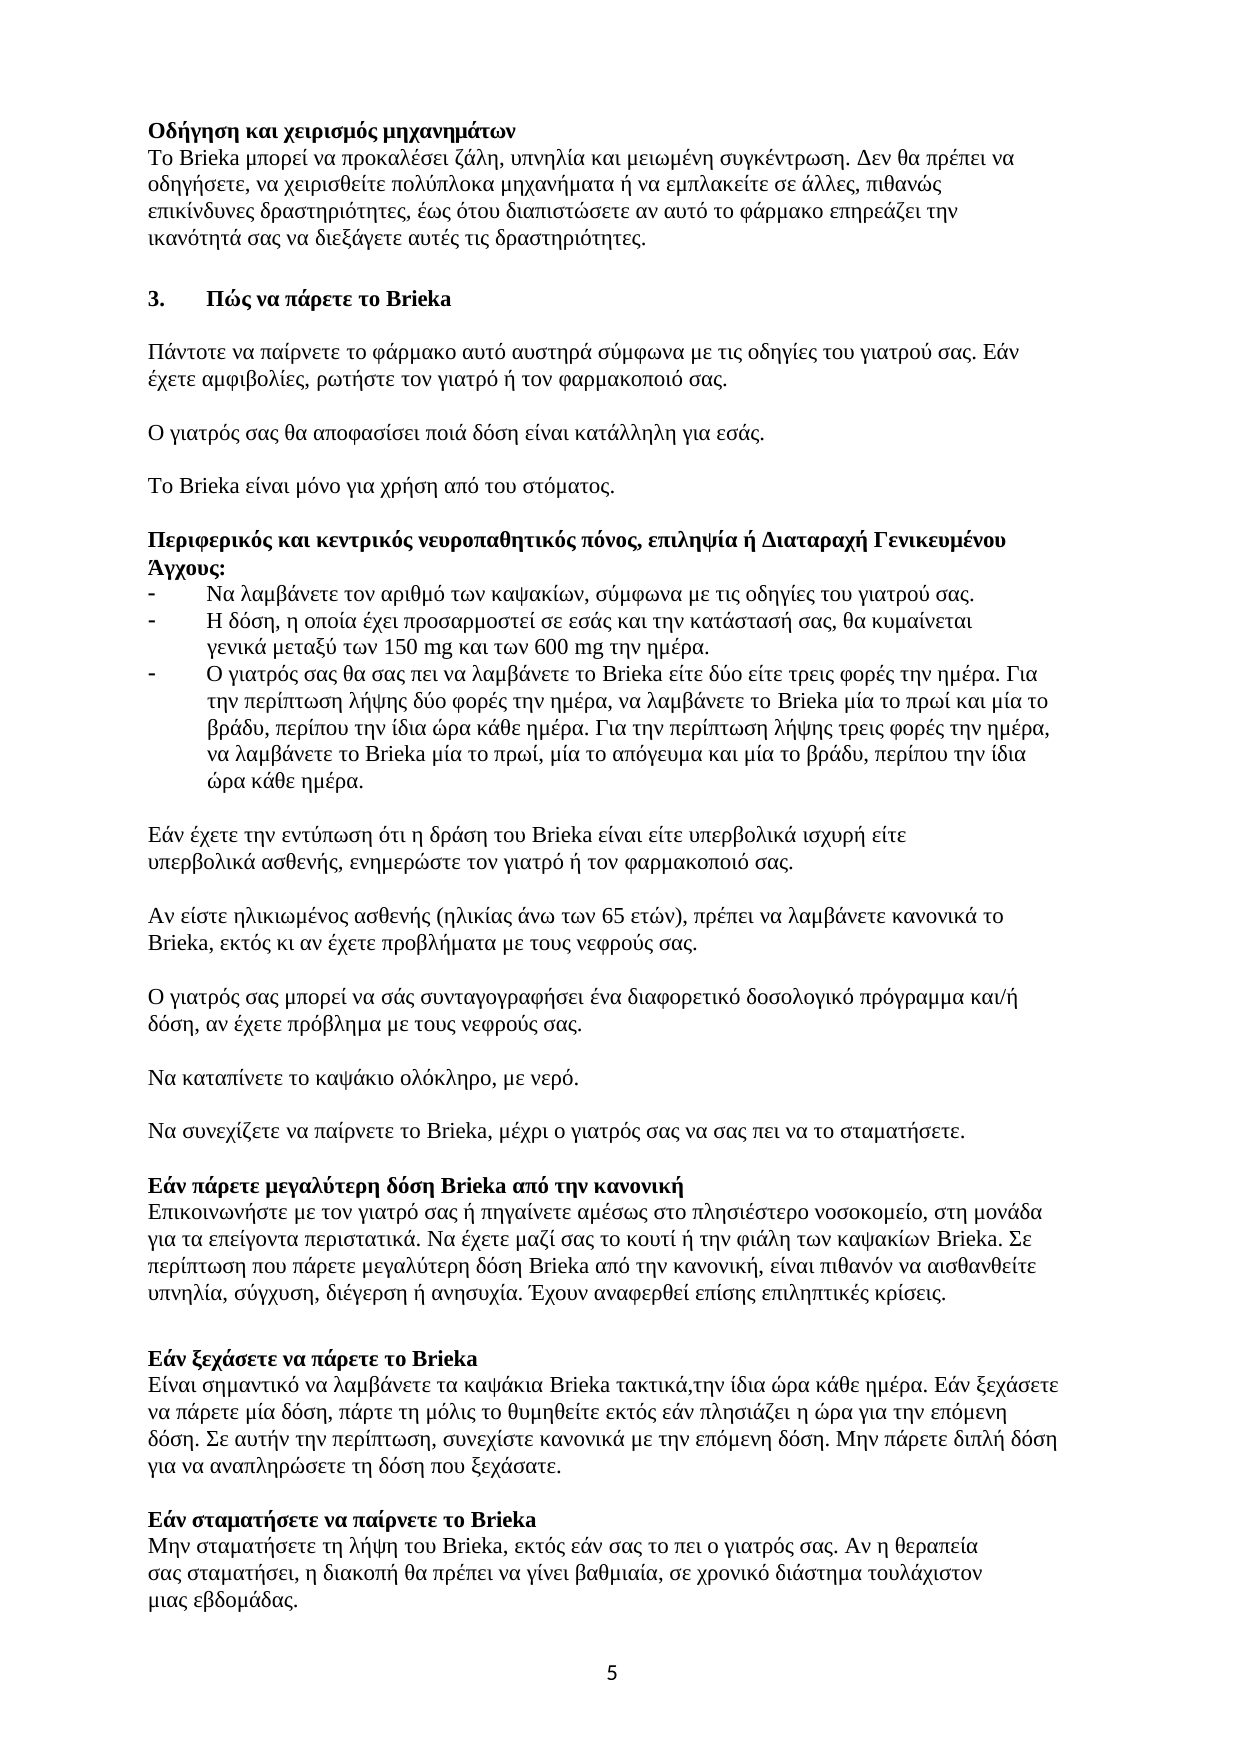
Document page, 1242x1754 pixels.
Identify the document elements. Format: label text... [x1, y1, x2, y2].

text Άγχους: [148, 554, 1069, 580]
text  Να λαμβάνετε τον αριθμό των καψακίων, σύμφωνα με τις οδηγίες του γιατρού σας. [148, 580, 1069, 606]
text Να καταπίνετε το καψάκιο ολόκληρο, με νερό. [148, 1063, 1069, 1090]
text  Η δόση, η οποία έχει προσαρμοστεί σε εσάς και την κατάστασή σας, θα κυμαίνεται γενικά μεταξύ των 150 mg και των 600 mg την ημέρα. [148, 607, 1021, 660]
text Το Brieka είναι μόνο για χρήση από του στόματος. [148, 472, 992, 498]
text Εάν έχετε την εντύπωση ότι η δράση του Brieka είναι είτε υπερβολικά ισχυρή είτε υπερβολικά ασθενής, ενημερώστε τον γιατρό ή τον φαρμακοποιό σας. [148, 821, 1002, 874]
text Είναι σημαντικό να λαμβάνετε τα καψάκια Brieka τακτικά,την ίδια ώρα κάθε ημέρα. Εάν ξεχάσετε να πάρετε μία δόση, πάρτε τη μόλις το θυμηθείτε εκτός εάν πλησιάζει η ώρα για την επόμενη δόση. Σε αυτήν την περίπτωση, συνεχίστε κανονικά με την επόμενη δόση. Μην πάρετε διπλή δόση για να αναπληρώσετε τη δόση που ξεχάσατε. [148, 1371, 1060, 1478]
text Να συνεχίζετε να παίρνετε το Brieka, μέχρι ο γιατρός σας να σας πει να το σταματήσετε. [148, 1117, 1069, 1144]
text Οδήγηση και χειρισμός μηχανημάτων [148, 117, 1069, 143]
text Εάν σταματήσετε να παίρνετε το Brieka [148, 1506, 1069, 1532]
text Ο γιατρός σας μπορεί να σάς συνταγογραφήσει ένα διαφορετικό δοσολογικό πρόγραμμα και/ή δόση, αν έχετε πρόβλημα με τους νεφρούς σας. [148, 983, 1058, 1036]
text Περιφερικός και κεντρικός νευροπαθητικός πόνος, επιληψία ή Διαταραχή Γενικευμένου [148, 526, 1069, 552]
text Πάντοτε να παίρνετε το φάρμακο αυτό αυστηρά σύμφωνα με τις οδηγίες του γιατρού σας. Εάν έχετε αμφιβολίες, ρωτήστε τον γιατρό ή τον φαρμακοποιό σας. [148, 338, 1056, 391]
text Ο γιατρός σας θα αποφασίσει ποιά δόση είναι κατάλληλη για εσάς. [148, 419, 992, 445]
text 3. Πώς να πάρετε το Brieka [148, 285, 1069, 311]
text Το Brieka μπορεί να προκαλέσει ζάλη, υπνηλία και μειωμένη συγκέντρωση. Δεν θα πρέπει να οδηγήσετε, να χειρισθείτε πολύπλοκα μηχανήματα ή να εμπλακείτε σε άλλες, πιθανώς επικίνδυνες δραστηριότητες, έως ότου διαπιστώσετε αν αυτό το φάρμακο επηρεάζει την ικανότητά σας να διεξάγετε αυτές τις δραστηριότητες. [148, 143, 1037, 251]
text  Ο γιατρός σας θα σας πει να λαμβάνετε το Brieka είτε δύο είτε τρεις φορές την ημέρα. Για την περίπτωση λήψης δύο φορές την ημέρα, να λαμβάνετε το Brieka μία το πρωί και μία το βράδυ, περίπου την ίδια ώρα κάθε ημέρα. Για την περίπτωση λήψης τρεις φορές την ημέρα, να λαμβάνετε το Brieka μία το πρωί, μία το απόγευμα και μία το βράδυ, περίπου την ίδια ώρα κάθε ημέρα. [148, 660, 1061, 794]
text Αν είστε ηλικιωμένος ασθενής (ηλικίας άνω των 65 ετών), πρέπει να λαμβάνετε κανονικά το Brieka, εκτός κι αν έχετε προβλήματα με τους νεφρούς σας. [148, 902, 1057, 955]
text Μην σταματήσετε τη λήψη του Brieka, εκτός εάν σας το πει ο γιατρός σας. Αν η θεραπεία σας σταματήσει, η διακοπή θα πρέπει να γίνει βαθμιαία, σε χρονικό διάστημα τουλάχιστον [148, 1532, 990, 1586]
text Επικοινωνήστε με τον γιατρό σας ή πηγαίνετε αμέσως στο πλησιέστερο νοσοκομείο, στη μονάδα για τα επείγοντα περιστατικά. Να έχετε μαζί σας το κουτί ή την φιάλη των καψακίων Brieka. Σε περίπτωση που πάρετε μεγαλύτερη δόση Brieka από την κανονική, είναι πιθανόν να αισθανθείτε υπνηλία, σύγχυση, διέγερση ή ανησυχία. Έχουν αναφερθεί επίσης επιληπτικές κρίσεις. [148, 1198, 1060, 1305]
text Εάν ξεχάσετε να πάρετε το Brieka [148, 1345, 1069, 1371]
text Εάν πάρετε μεγαλύτερη δόση Brieka από την κανονική [148, 1172, 1069, 1198]
text μιας εβδομάδας. [148, 1586, 1069, 1613]
